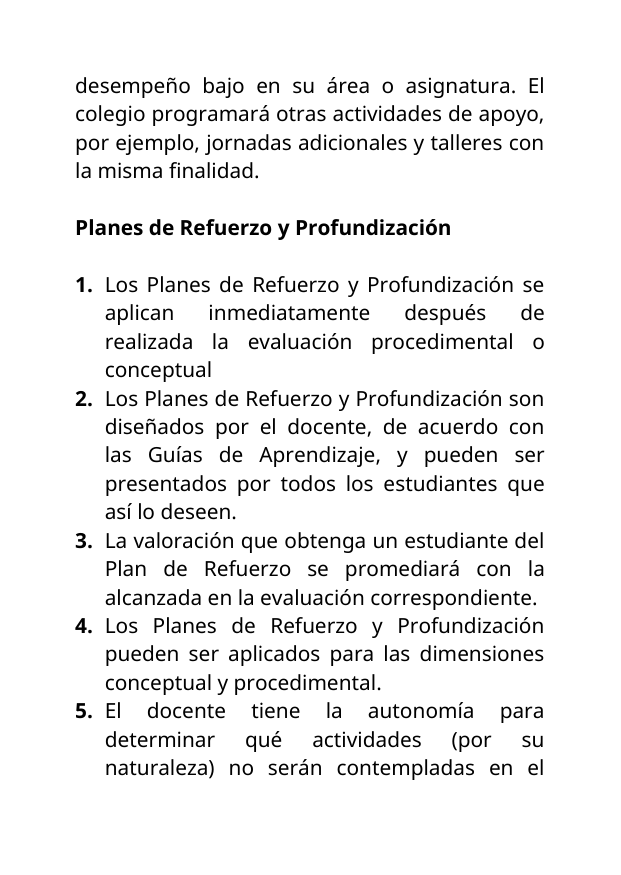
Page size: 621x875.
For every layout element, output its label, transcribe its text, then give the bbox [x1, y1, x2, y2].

list Los Planes de Refuerzo y Profundización pueden ser aplicados para las dimensiones conceptual y procedimental. [75, 611, 545, 696]
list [75, 696, 545, 782]
list Los Planes de Refuerzo y Profundización son diseñados por el docente, de acuerdo con las Guías de Aprendizaje, y pueden ser presentados por todos los estudiantes que así lo deseen. [75, 384, 545, 526]
text Planes de Refuerzo y Profundización [75, 213, 545, 241]
list Los Planes de Refuerzo y Profundización se aplican inmediatamente después de realizada la evaluación procedimental o conceptual [75, 270, 545, 384]
list La valoración que obtenga un estudiante del Plan de Refuerzo se promediará con la alcanzada en la evaluación correspondiente. [75, 526, 545, 611]
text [75, 71, 545, 184]
